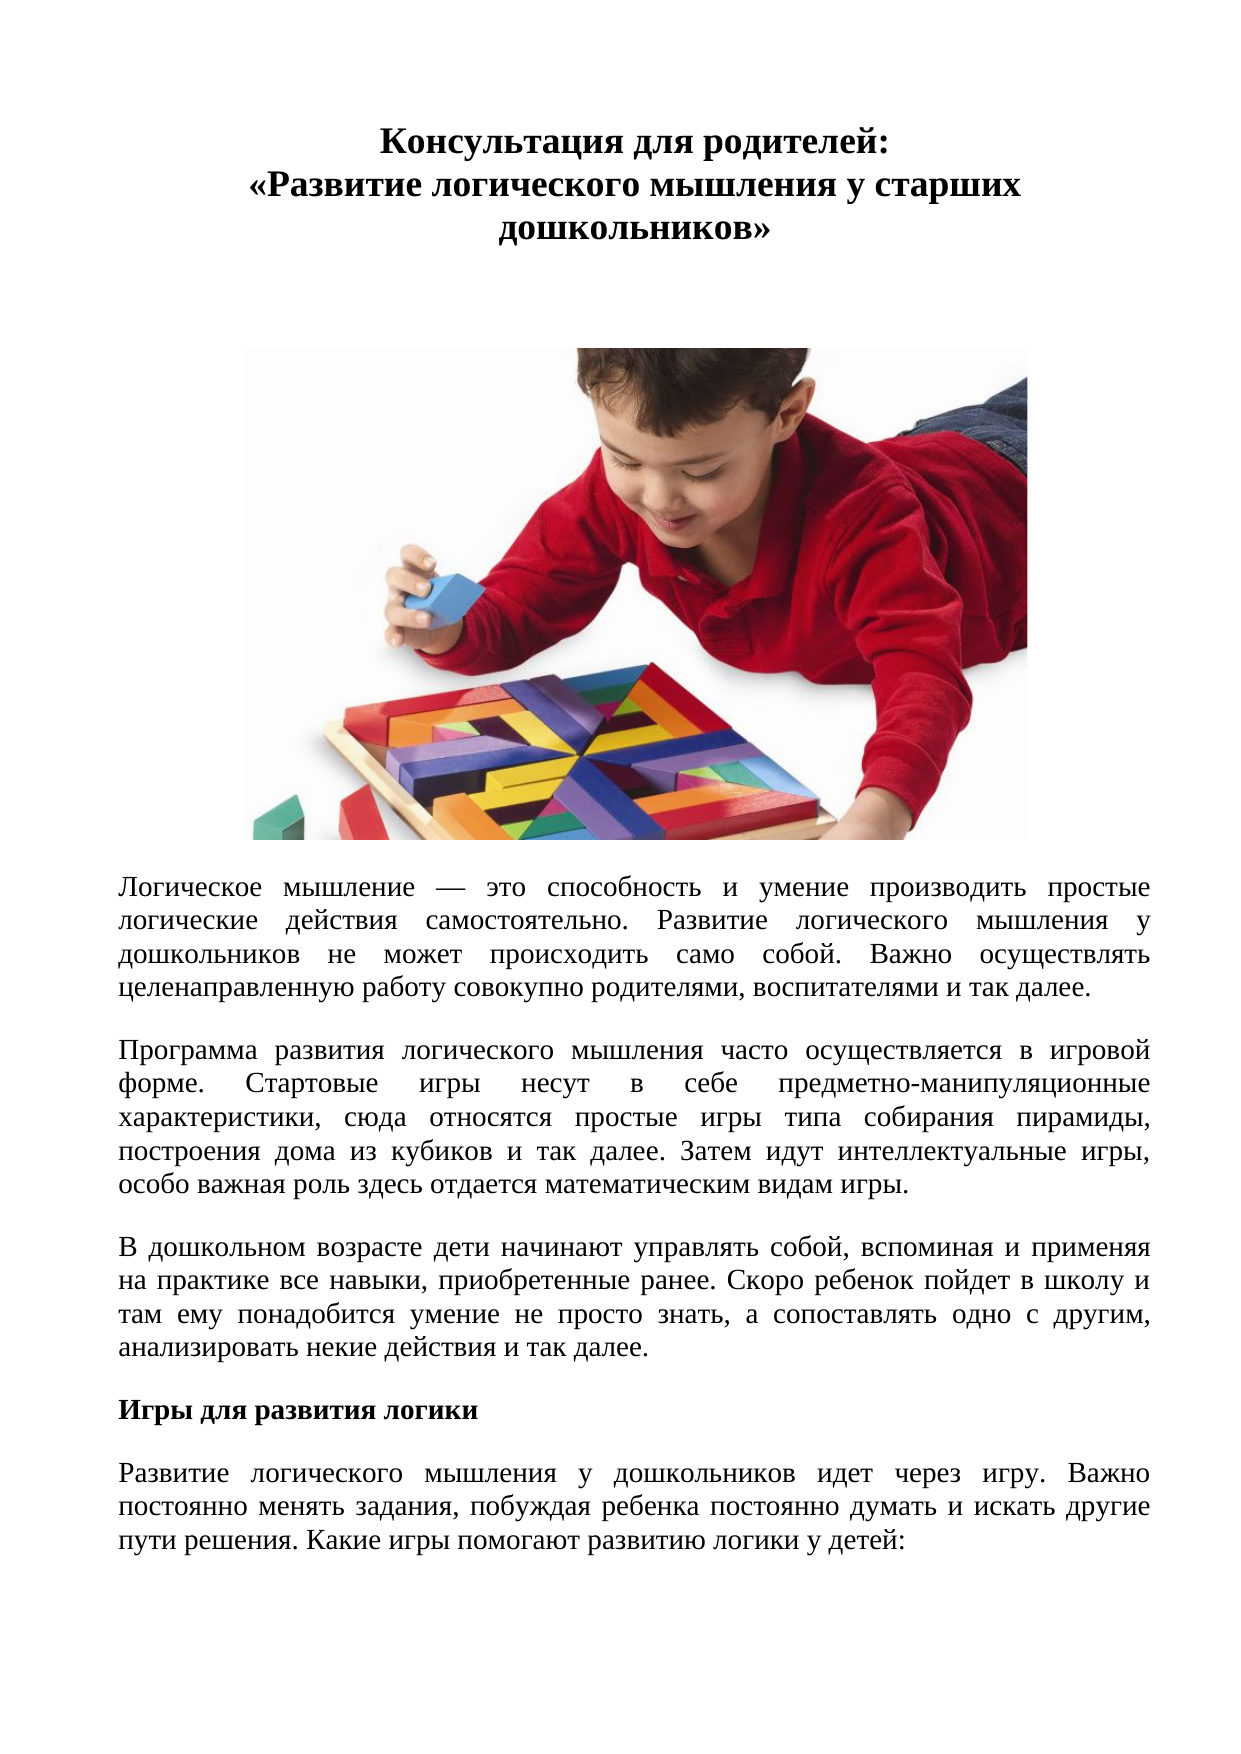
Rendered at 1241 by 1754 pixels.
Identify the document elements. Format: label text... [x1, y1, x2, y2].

text Развитие логического мышления у дошкольников идет через игру. Важно постоянно менять задания, побуждая ребенка постоянно думать и искать другие пути решения. Какие игры помогают развитию логики у детей: [118, 1455, 1152, 1556]
text Игры для развития логики [118, 1392, 1152, 1426]
text Консультация для родителей: «Развитие логического мышления у старших дошкольников» [118, 118, 1152, 247]
text В дошкольном возрасте дети начинают управлять собой, вспоминая и применяя на практике все навыки, приобретенные ранее. Скоро ребенок пойдет в школу и там ему понадобится умение не просто знать, а сопоставлять одно с другим, анализировать некие действия и так далее. [118, 1229, 1152, 1363]
text Логическое мышление — это способность и умение производить простые логические действия самостоятельно. Развитие логического мышления у дошкольников не может происходить само собой. Важно осуществлять целенаправленную работу совокупно родителями, воспитателями и так далее. [118, 869, 1152, 1003]
picture [242, 348, 1028, 840]
text Программа развития логического мышления часто осуществляется в игровой форме. Стартовые игры несут в себе предметно-манипуляционные характеристики, сюда относятся простые игры типа собирания пирамиды, построения дома из кубиков и так далее. Затем идут интеллектуальные игры, особо важная роль здесь отдается математическим видам игры. [118, 1032, 1152, 1200]
